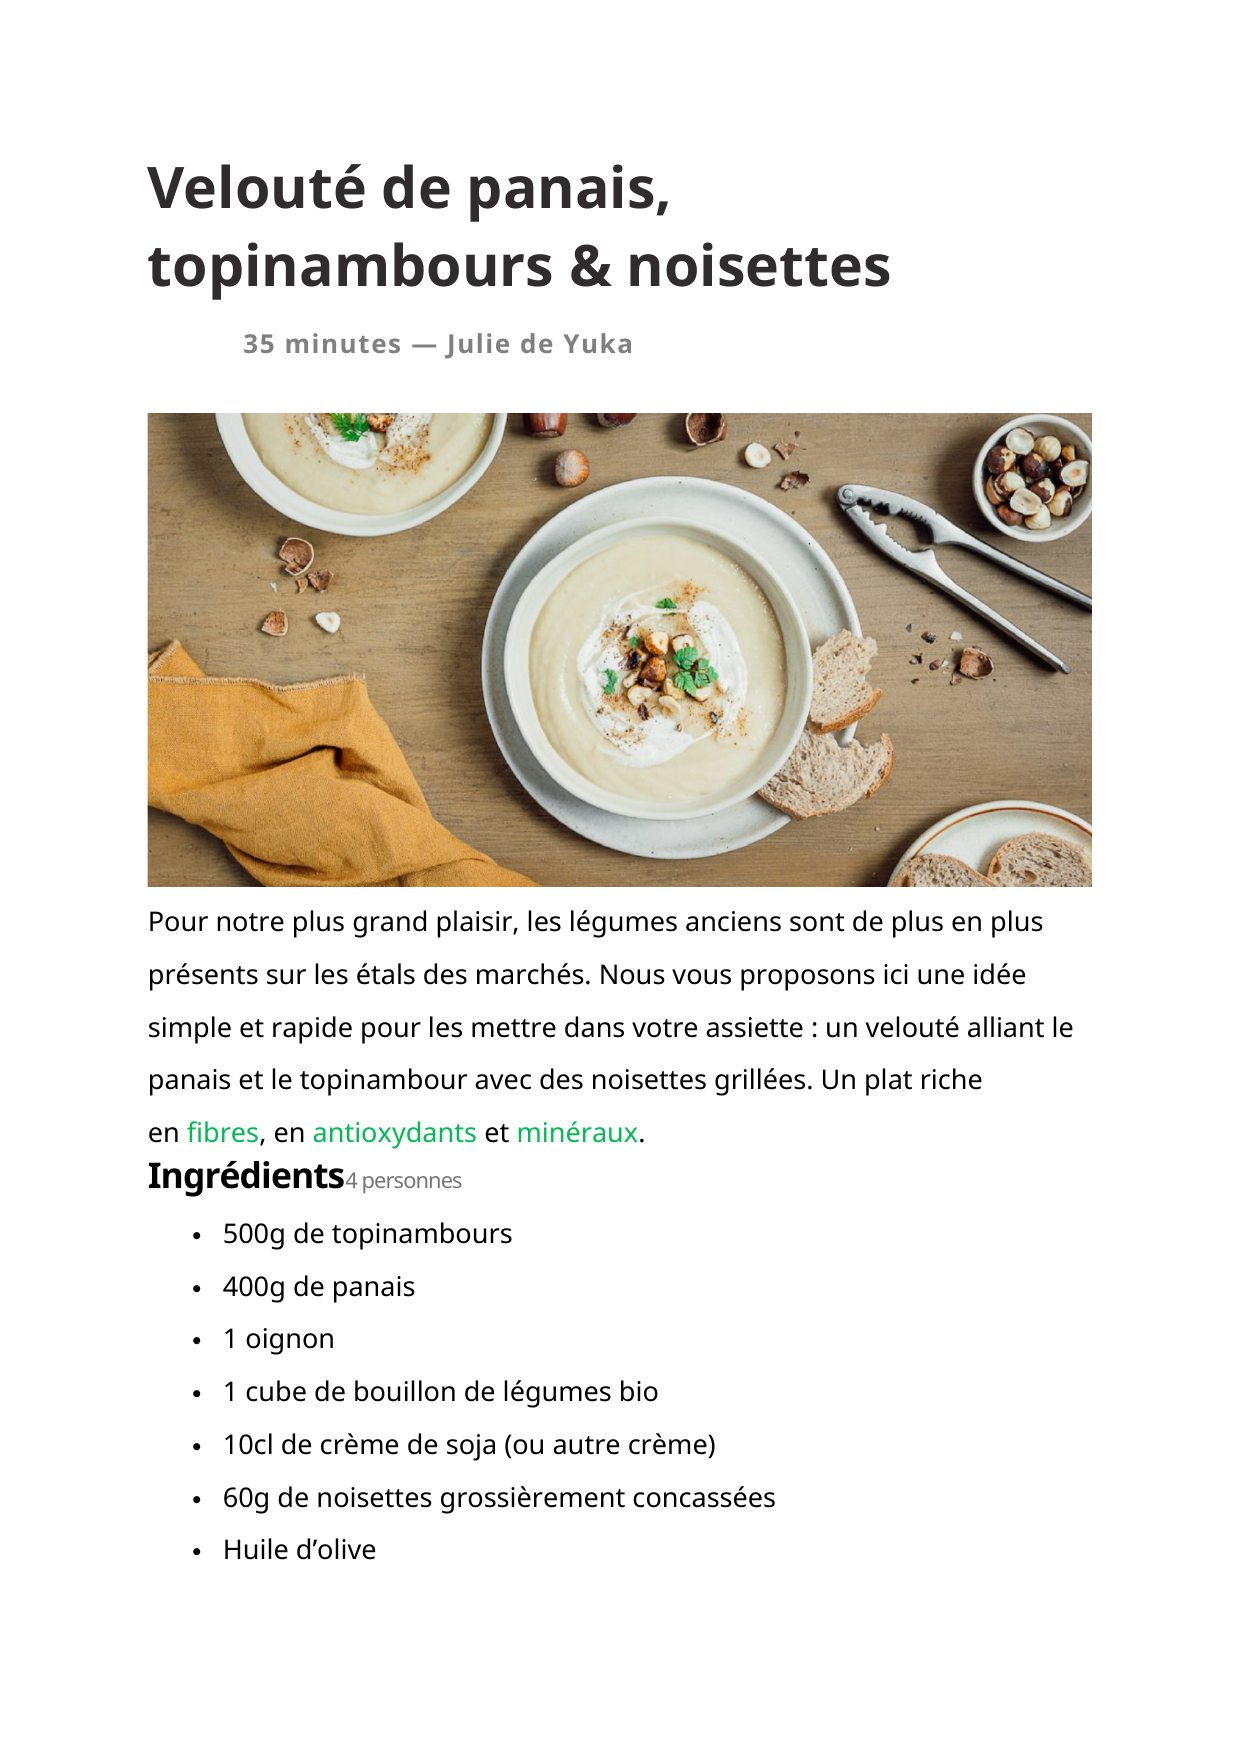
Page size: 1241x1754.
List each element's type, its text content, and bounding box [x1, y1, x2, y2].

list 500g de topinambours [193, 1199, 1084, 1251]
picture [147, 413, 1092, 887]
list 1 oignon [193, 1304, 1084, 1357]
list 400g de panais [193, 1251, 1084, 1304]
list 1 cube de bouillon de légumes bio [193, 1357, 1084, 1409]
list 10cl de crème de soja (ou autre crème) [193, 1409, 1084, 1462]
list 60g de noisettes grossièrement concassées [193, 1462, 1084, 1515]
text Velouté de panais, topinambours & noisettes [148, 148, 1093, 304]
text Pour notre plus grand plaisir, les légumes anciens sont de plus en plus présents sur les étals des marchés. Nous vous proposons ici une idée simple et rapide pour les mettre dans votre assiette : un velouté alliant le panais et le topinambour avec des noisettes grillées. Un plat riche en fibres, en antioxydants et minéraux. [148, 887, 1093, 1150]
list Huile d’olive [193, 1515, 1084, 1568]
text 35 minutes — Julie de Yuka [148, 304, 1093, 361]
text Ingrédients4 personnes [148, 1151, 1093, 1199]
